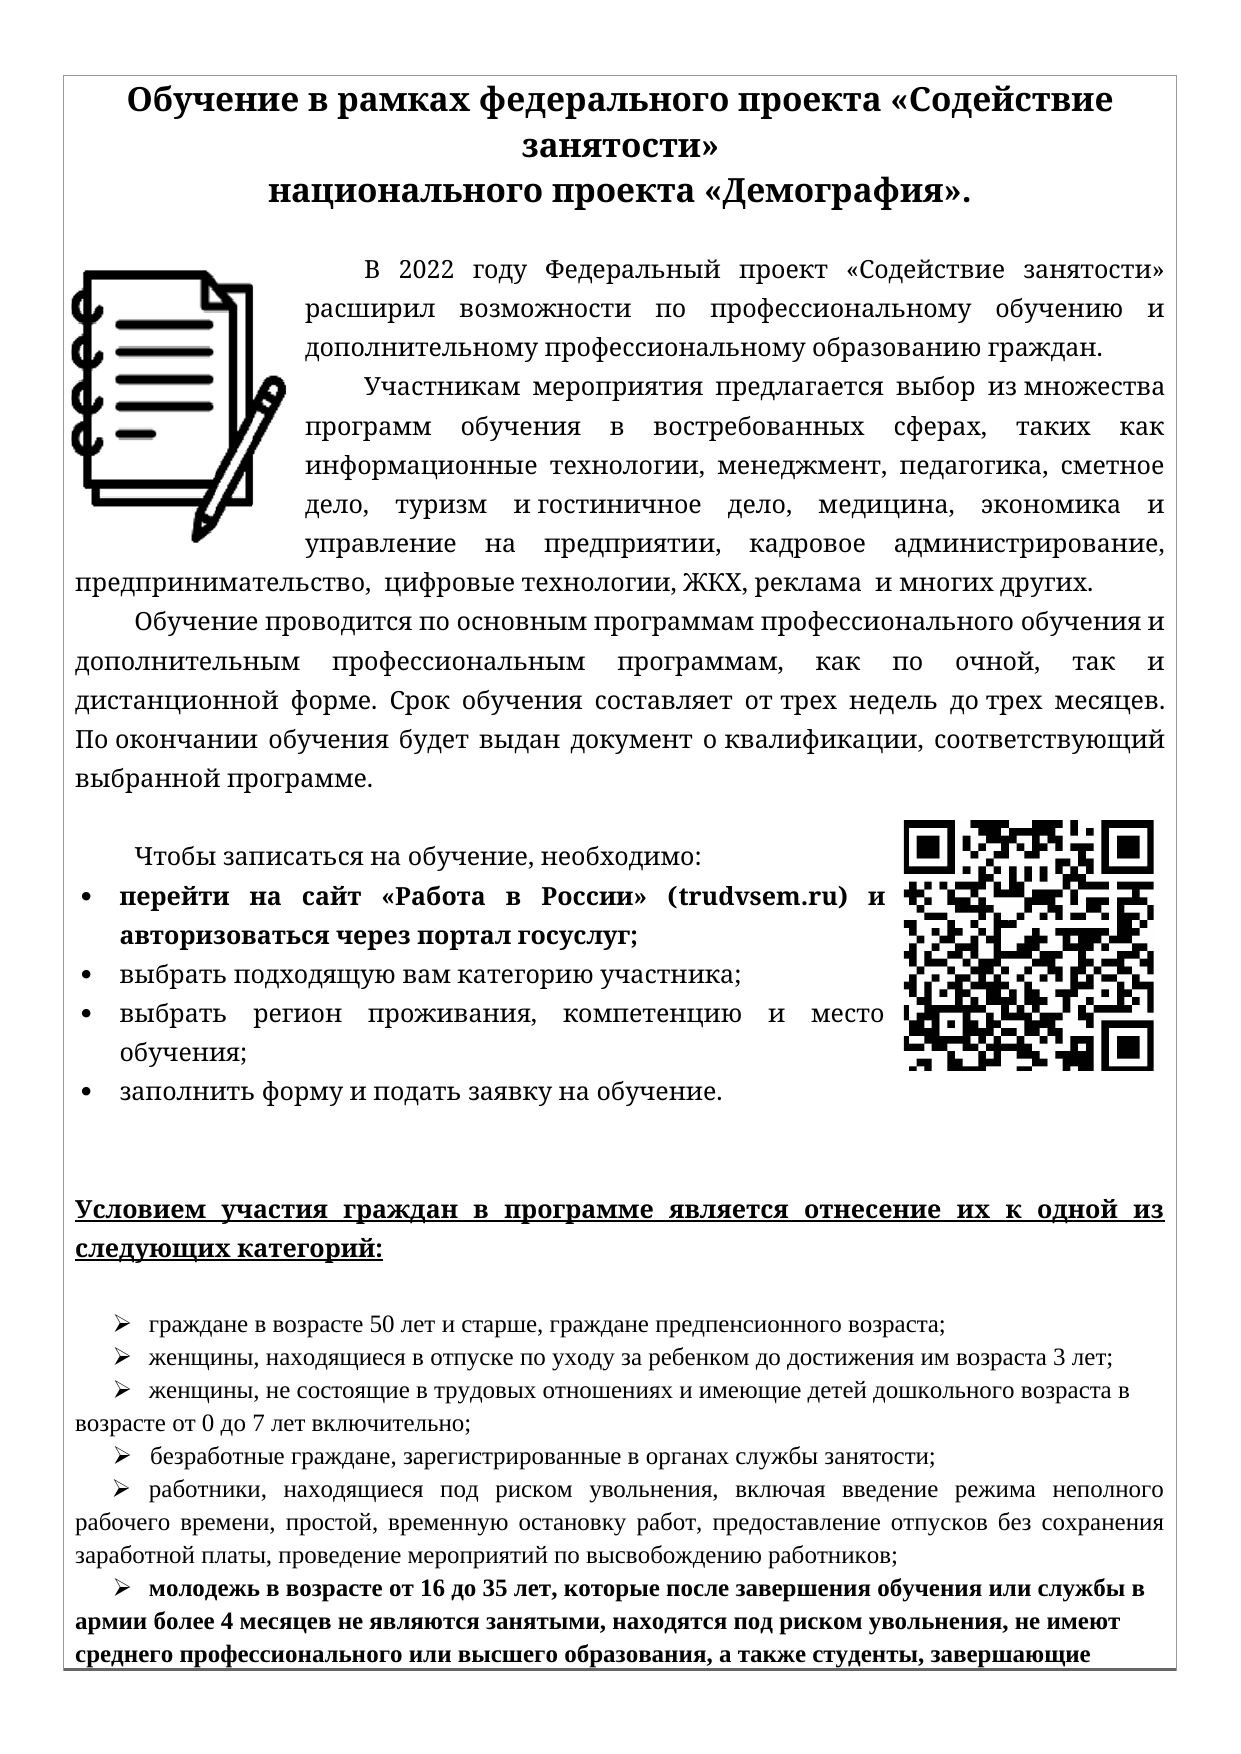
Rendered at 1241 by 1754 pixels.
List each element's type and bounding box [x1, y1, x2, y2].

table_header [64, 76, 1176, 1668]
picture [70, 266, 286, 542]
picture [904, 820, 1154, 1071]
